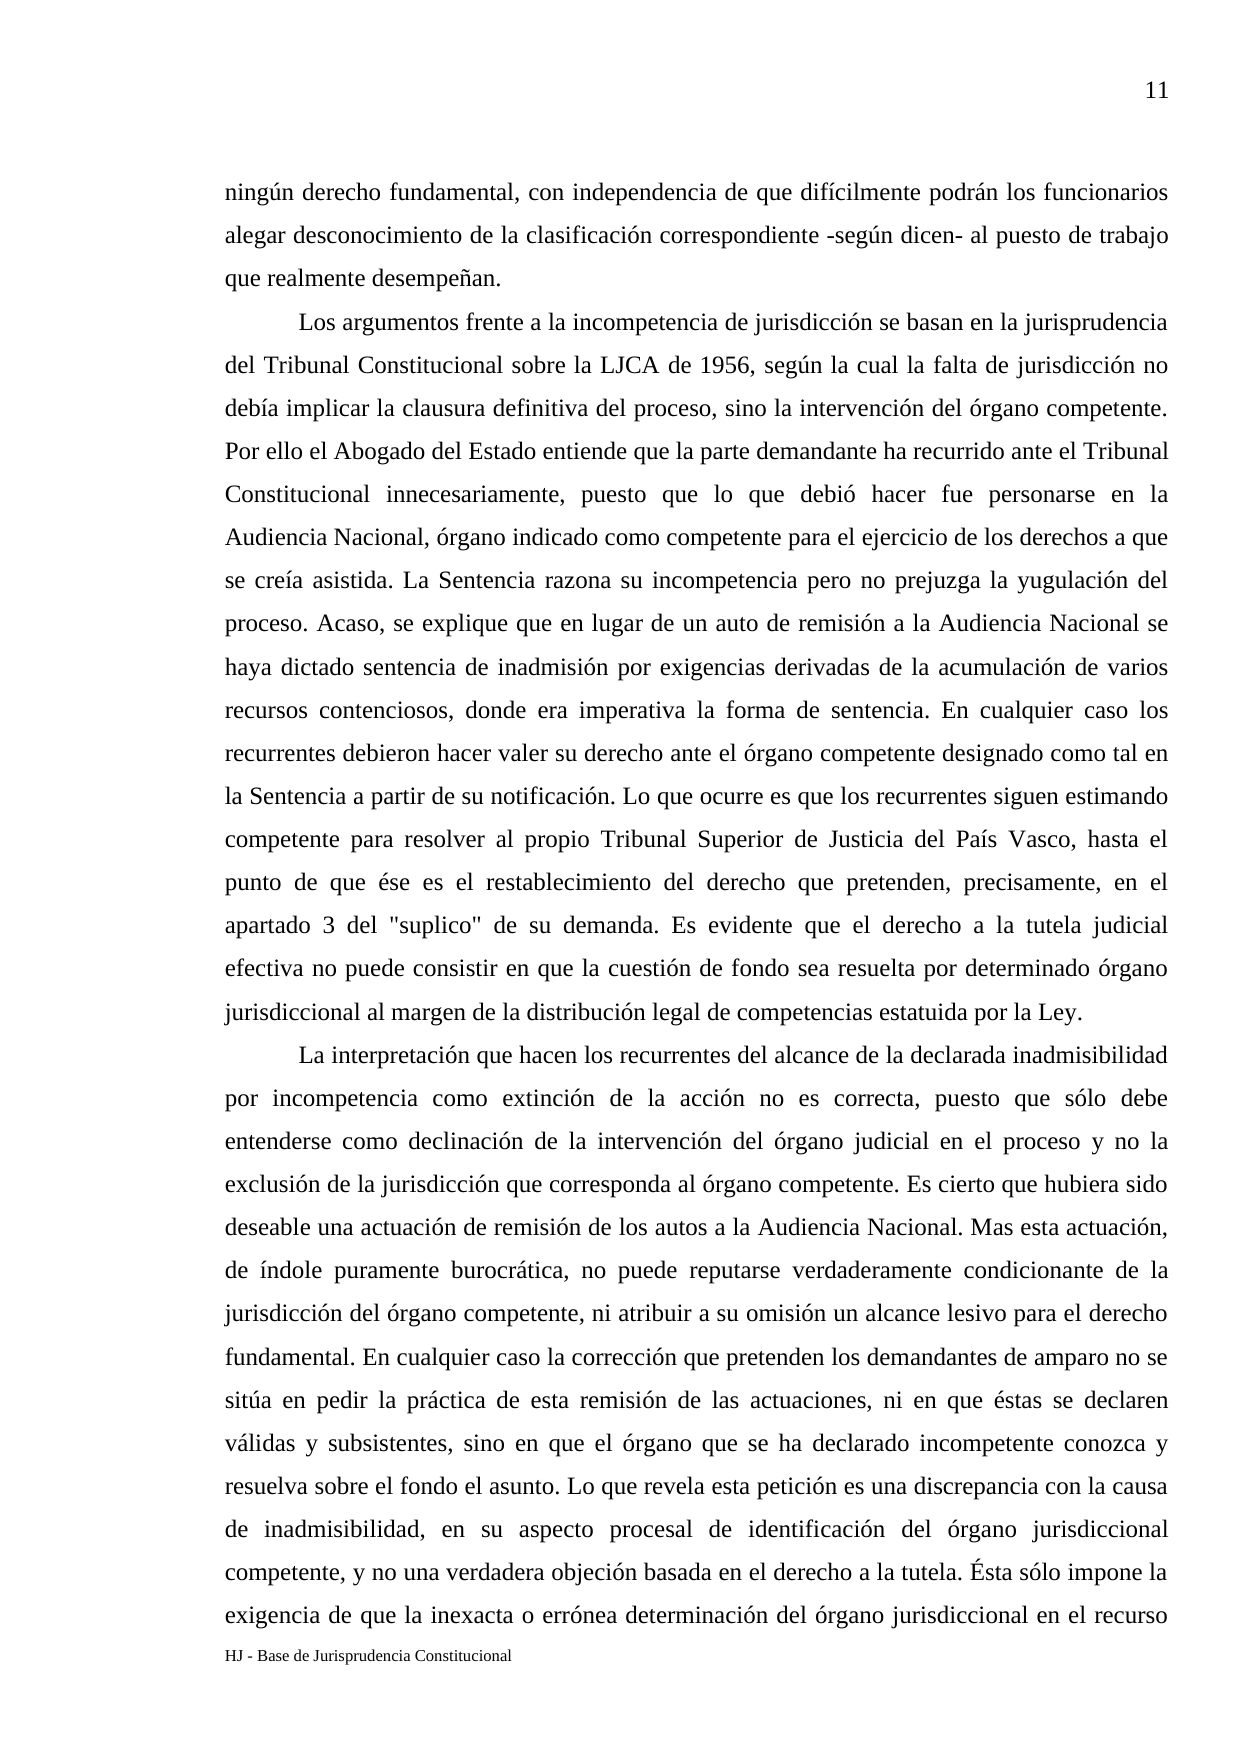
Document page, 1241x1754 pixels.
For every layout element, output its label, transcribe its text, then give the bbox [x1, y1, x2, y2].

text Los argumentos frente a la incompetencia de jurisdicción se basan en la jurisprudencia del Tribunal Constitucional sobre la LJCA de 1956, según la cual la falta de jurisdicción no debía implicar la clausura definitiva del proceso, sino la intervención del órgano competente. Por ello el Abogado del Estado entiende que la parte demandante ha recurrido ante el Tribunal Constitucional innecesariamente, puesto que lo que debió hacer fue personarse en la Audiencia Nacional, órgano indicado como competente para el ejercicio de los derechos a que se creía asistida. La Sentencia razona su incompetencia pero no prejuzga la yugulación del proceso. Acaso, se explique que en lugar de un auto de remisión a la Audiencia Nacional se haya dictado sentencia de inadmisión por exigencias derivadas de la acumulación de varios recursos contenciosos, donde era imperativa la forma de sentencia. En cualquier caso los recurrentes debieron hacer valer su derecho ante el órgano competente designado como tal en la Sentencia a partir de su notificación. Lo que ocurre es que los recurrentes siguen estimando competente para resolver al propio Tribunal Superior de Justicia del País Vasco, hasta el punto de que ése es el restablecimiento del derecho que pretenden, precisamente, en el apartado 3 del "suplico" de su demanda. Es evidente que el derecho a la tutela judicial efectiva no puede consistir en que la cuestión de fondo sea resuelta por determinado órgano jurisdiccional al margen de la distribución legal de competencias estatuida por la Ley. [224, 307, 1169, 1025]
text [224, 1040, 1169, 1629]
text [224, 177, 1169, 292]
